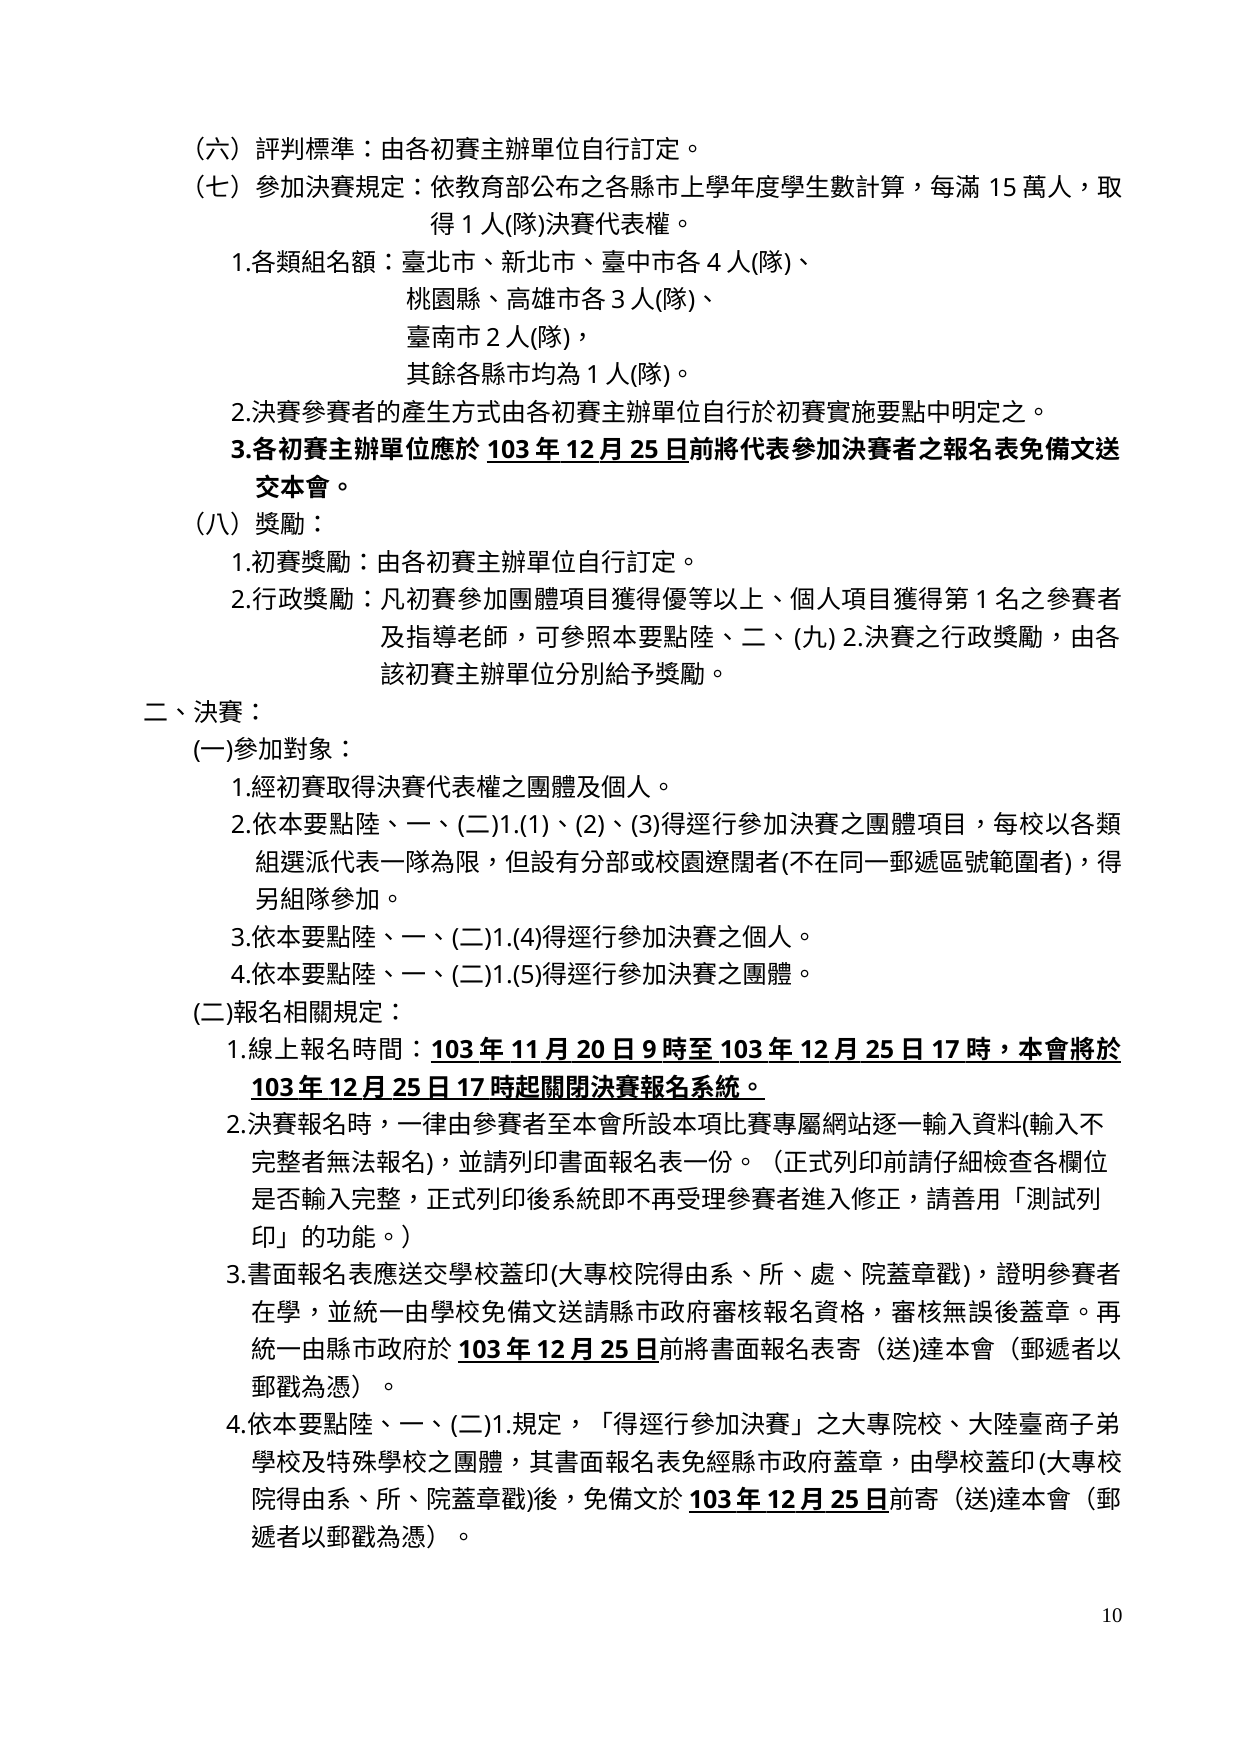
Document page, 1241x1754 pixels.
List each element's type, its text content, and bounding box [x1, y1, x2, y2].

text 桃園縣、高雄市各3人(隊)、 [118, 279, 1122, 317]
text （八）獎勵： [118, 504, 1122, 542]
text 1.初賽獎勵：由各初賽主辦單位自行訂定。 [118, 542, 1122, 579]
text (二)報名相關規定： [118, 992, 1122, 1029]
text (一)參加對象： [118, 729, 1122, 767]
text 1.各類組名額：臺北市、新北市、臺中市各4人(隊)、 [118, 242, 1122, 279]
text （六）評判標準：由各初賽主辦單位自行訂定。 [118, 129, 1122, 167]
text 二、決賽： [118, 692, 1122, 729]
text 3.依本要點陸、一、(二)1.(4)得逕行參加決賽之個人。 [231, 917, 1122, 954]
text 1.線上報名時間：103年11月20日9時至103年12月25日17時，本會將於103年12月25日17時起關閉決賽報名系統。 [226, 1029, 1122, 1104]
text 1.經初賽取得決賽代表權之團體及個人。 [118, 767, 1122, 804]
text 4.依本要點陸、一、(二)1.(5)得逕行參加決賽之團體。 [231, 954, 1122, 992]
text （七）參加決賽規定：依教育部公布之各縣市上學年度學生數計算，每滿15萬人，取得1人(隊)決賽代表權。 [181, 167, 1122, 242]
text 2.行政獎勵：凡初賽參加團體項目獲得優等以上、個人項目獲得第1名之參賽者及指導老師，可參照本要點陸、二、(九) 2.決賽之行政獎勵，由各該初賽主辦單位分別給予獎勵。 [231, 579, 1122, 692]
text 2.依本要點陸、一、(二)1.(1)、(2)、(3)得逕行參加決賽之團體項目，每校以各類組選派代表一隊為限，但設有分部或校園遼闊者(不在同一郵遞區號範圍者)，得另組隊參加。 [231, 804, 1122, 917]
text 3.各初賽主辦單位應於103年12月25日前將代表參加決賽者之報名表免備文送交本會。 [231, 429, 1122, 504]
text 其餘各縣市均為1人(隊)。 [118, 354, 1122, 392]
text 3.書面報名表應送交學校蓋印(大專校院得由系、所、處、院蓋章戳)，證明參賽者在學，並統一由學校免備文送請縣市政府審核報名資格，審核無誤後蓋章。再統一由縣市政府於103年12月25日前將書面報名表寄（送)達本會（郵遞者以郵戳為憑）。 [226, 1254, 1122, 1404]
text 2.決賽參賽者的產生方式由各初賽主辦單位自行於初賽實施要點中明定之。 [118, 392, 1122, 429]
text 4.依本要點陸、一、(二)1.規定，「得逕行參加決賽」之大專院校、大陸臺商子弟學校及特殊學校之團體，其書面報名表免經縣市政府蓋章，由學校蓋印(大專校院得由系、所、院蓋章戳)後，免備文於103年12月25日前寄（送)達本會（郵遞者以郵戳為憑）。 [226, 1404, 1122, 1554]
text 臺南市2人(隊)， [118, 317, 1122, 354]
text 2.決賽報名時，一律由參賽者至本會所設本項比賽專屬網站逐一輸入資料(輸入不完整者無法報名)，並請列印書面報名表一份。（正式列印前請仔細檢查各欄位是否輸入完整，正式列印後系統即不再受理參賽者進入修正，請善用「測試列印」的功能。） [226, 1104, 1122, 1254]
